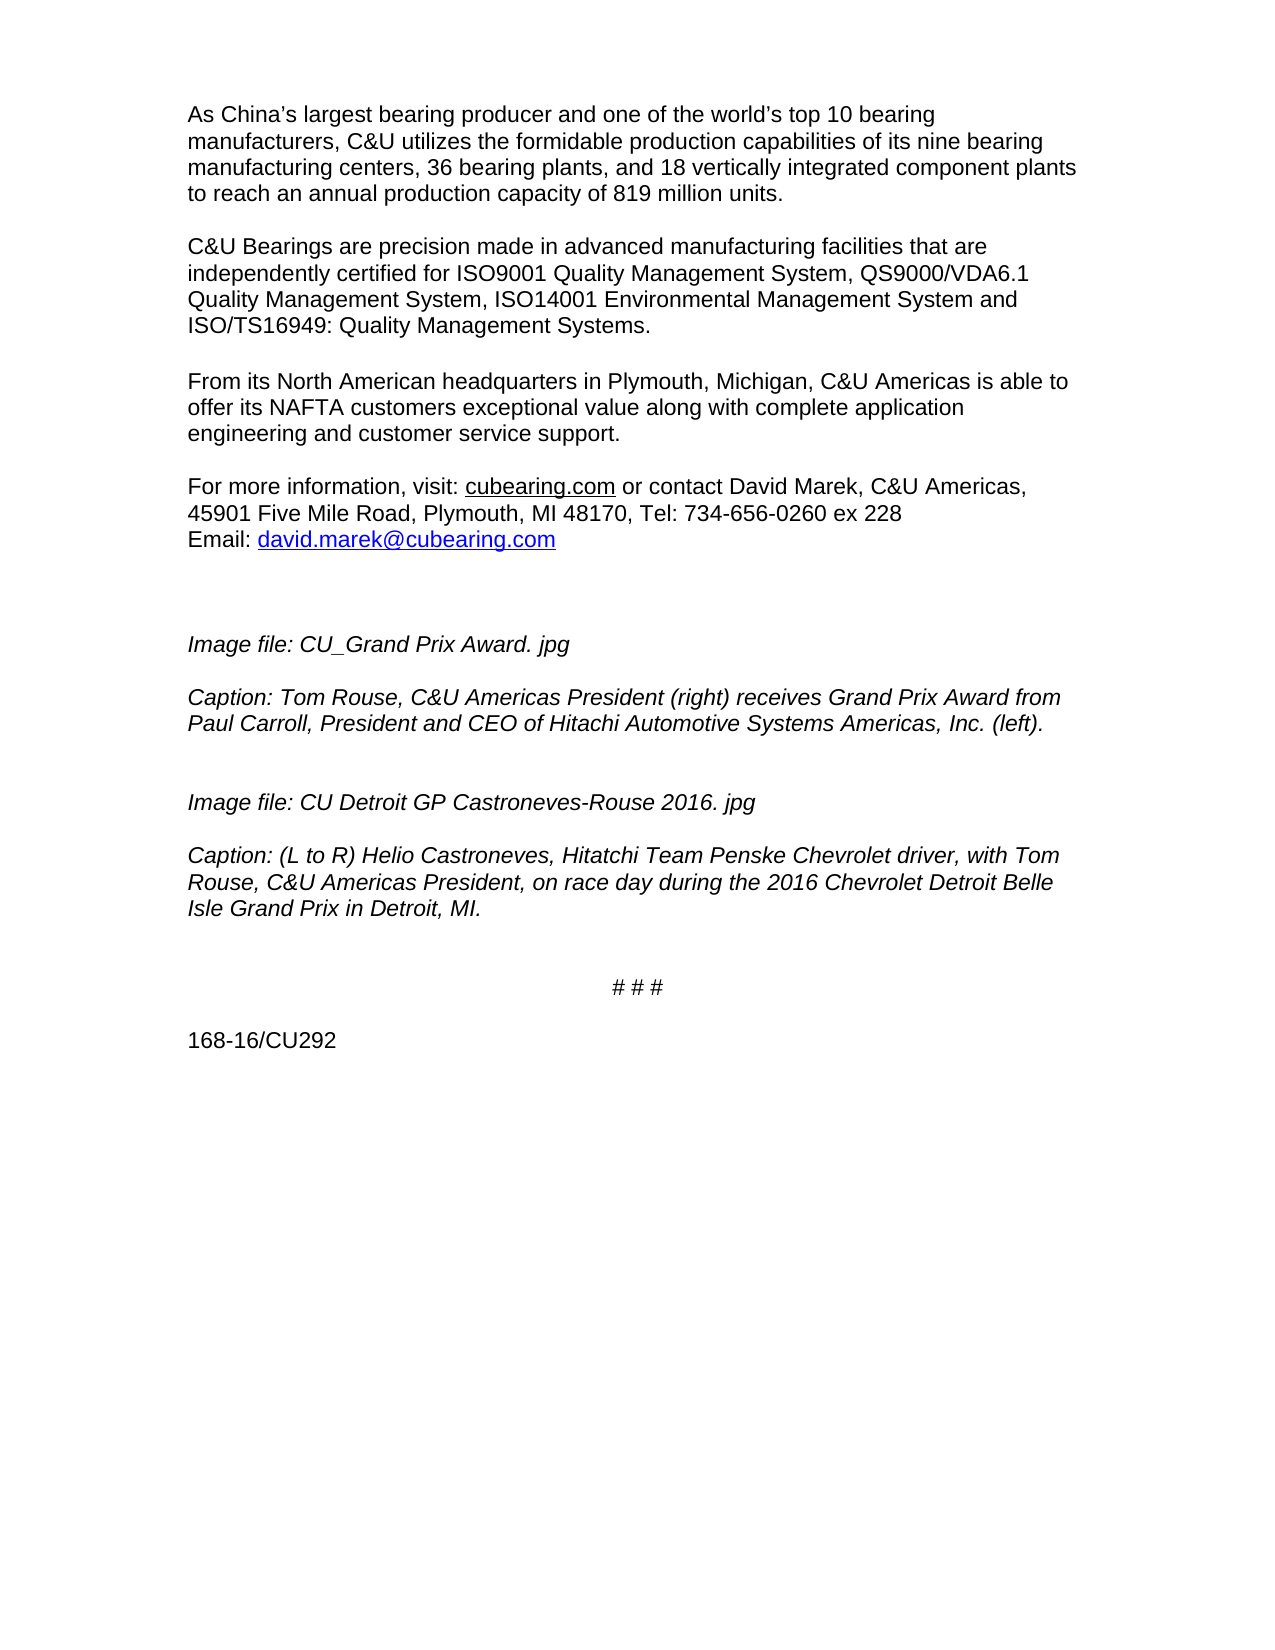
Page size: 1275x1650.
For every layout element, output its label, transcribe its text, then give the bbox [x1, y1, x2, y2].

text # # # [187, 974, 1087, 1000]
text Image file: CU Detroit GP Castroneves-Rouse 2016. jpg [187, 789, 1087, 816]
text Caption: (L to R) Helio Castroneves, Hitatchi Team Penske Chevrolet driver, with Tom Rouse, C&U Americas President, on race day during the 2016 Chevrolet Detroit Belle Isle Grand Prix in Detroit, MI. [187, 842, 1087, 921]
text As China’s largest bearing producer and one of the world’s top 10 bearing manufacturers, C&U utilizes the formidable production capabilities of its nine bearing manufacturing centers, 36 bearing plants, and 18 vertically integrated component plants to reach an annual production capacity of 819 million units. [187, 101, 1087, 207]
text From its North American headquarters in Plymouth, Michigan, C&U Americas is able to offer its NAFTA customers exceptional value along with complete application engineering and customer service support. [187, 368, 1087, 447]
text Image file: CU_Grand Prix Award. jpg [187, 631, 1087, 658]
text Caption: Tom Rouse, C&U Americas President (right) receives Grand Prix Award from Paul Carroll, President and CEO of Hitachi Automotive Systems Americas, Inc. (left). [187, 684, 1087, 737]
text Email: david.marek@cubearing.com [187, 526, 1087, 552]
text C&U Bearings are precision made in advanced manufacturing facilities that are independently certified for ISO9001 Quality Management System, QS9000/VDA6.1 Quality Management System, ISO14001 Environmental Management System and ISO/TS16949: Quality Management Systems. [187, 233, 1087, 338]
text For more information, visit: cubearing.com or contact David Marek, C&U Americas, 45901 Five Mile Road, Plymouth, MI 48170, Tel: 734-656-0260 ex 228 [187, 473, 1087, 526]
text 168-16/CU292 [187, 1027, 1087, 1053]
